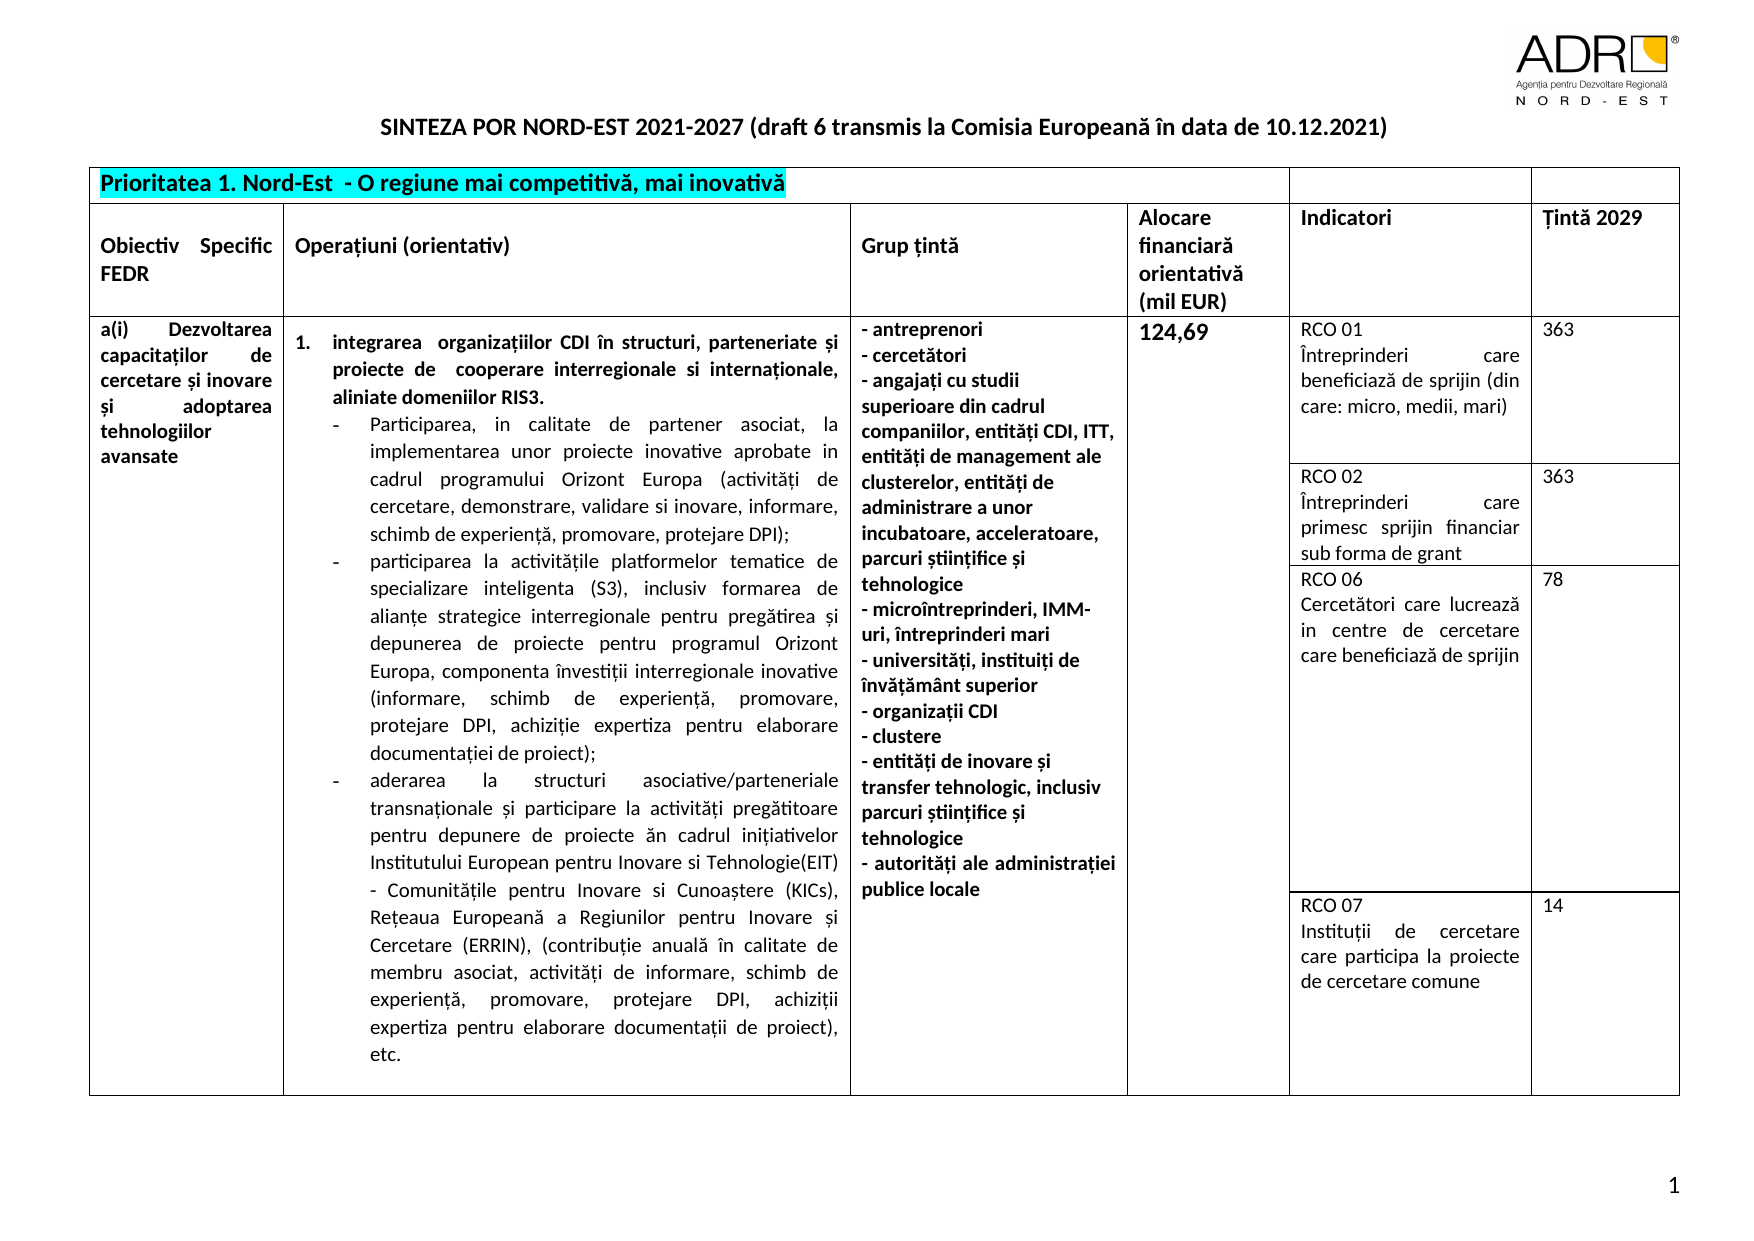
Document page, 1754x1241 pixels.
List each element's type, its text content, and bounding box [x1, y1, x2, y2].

table_cell RCO 02 Întreprinderi care primesc sprijin financiar sub forma de grant [1290, 464, 1531, 565]
table_header [1290, 168, 1531, 202]
table_cell 78 [1532, 566, 1679, 891]
table_cell 124,69 [1128, 317, 1289, 1094]
picture [1511, 30, 1681, 111]
table_cell Indicatori [1290, 204, 1531, 316]
table_cell Grup țintă [851, 204, 1127, 316]
table_cell Alocare financiară orientativă (mil EUR) [1128, 204, 1289, 316]
table_cell - antreprenori - cercetători - angajați cu studii superioare din cadrul companiilor, entități CDI, ITT, entități de management ale clusterelor, entități de administrare a unor incubatoare, acceleratoare, parcuri științifice și tehnologice - microîntreprinderi, IMM-uri, întreprinderi mari - universități, instituiți de învățământ superior - organizații CDI - clustere - entități de inovare și transfer tehnologic, inclusiv parcuri științifice și tehnologice - autorități ale administrației publice locale [851, 317, 1127, 1094]
table_cell Obiectiv Specific FEDR [90, 204, 283, 316]
table_cell Operațiuni (orientativ) [284, 204, 850, 316]
table_cell a(i) Dezvoltarea capacitaților de cercetare și inovare și adoptarea tehnologiilor avansate [90, 317, 283, 1094]
table_cell RCO 07 Instituții de cercetare care participa la proiecte de cercetare comune [1290, 893, 1531, 1094]
table_cell 363 [1532, 317, 1679, 462]
table_cell RCO 06 Cercetători care lucrează in centre de cercetare care beneficiază de sprijin [1290, 566, 1531, 891]
table_cell RCO 01 Întreprinderi care beneficiază de sprijin (din care: micro, medii, mari) [1290, 317, 1531, 462]
table_header Prioritatea 1. Nord-Est - O regiune mai competitivă, mai inovativă [90, 168, 1289, 202]
table_header [1532, 168, 1679, 202]
table_cell integrarea organizațiilor CDI în structuri, parteneriate și proiecte de cooperare interregionale si internaționale, aliniate domeniilor RIS3. Participarea, in calitate de partener asociat, la implementarea unor proiecte inovative aprobate in cadrul programului Orizont Europa (activități de cercetare, demonstrare, validare si inovare, informare, schimb de experiență, promovare, protejare DPI); participarea la activitățile platformelor tematice de specializare inteligenta (S3), inclusiv formarea de alianțe strategice interregionale pentru pregătirea și depunerea de proiecte pentru programul Orizont Europa, componenta învestiții interregionale inovative (informare, schimb de experiență, promovare, protejare DPI, achiziție expertiza pentru elaborare documentației de proiect); aderarea la structuri asociative/parteneriale transnaționale și participare la activități pregătitoare pentru depunere de proiecte ăn cadrul inițiativelor Institutului European pentru Inovare si Tehnologie(EIT) - Comunitățile pentru Inovare si Cunoaștere (KICs), Rețeaua Europeană a Regiunilor pentru Inovare și Cercetare (ERRIN), (contribuție anuală în calitate de membru asociat, activități de informare, schimb de experiență, promovare, protejare DPI, achiziții expertiza pentru elaborare documentații de proiect), etc. Consolidarea ecosistemului de CDI regional Activități CDI și investiții în organizațiile CDI și universitățle publice, orientate spre nevoile identificate în procesul regional de descoperire antreprenorială Activități CDI și investiții in organizațiile CDI și universitățile publice din regiune, în vederea pregătirii ofertei de cercetare pentru piață (transfer de know-how, marketing, obținerea, validarea si protejarea brevetelor, etc) Dezvoltarea capacității de inovare a întreprinderilor proiecte de CDI si investiții în întreprinderi, pentru implementarea specializării inteligente, conform nevoilor identificate in procesul de descoperire antreprenoriala Proiecte pentru transferul de cunoaștere în IMM Proiecte demonstrative ale IMM-urilor de tipul „proof-of-concept” Proiecte inovative ale IMM-urilor care primesc marca Seal of Excellence în Programul Orizont Europa Proiecte demonstrative ale start-up și spin-off pentru dezvoltarea și validarea unui produs minim viabil (MVP) și lansarea acestuia pe piață Dezvoltarea inovativă a clusterelor proiecte de cercetare, dezvoltare, inovare derulate de către entitatea de management (EMC) în beneficiul creșterii competitivității companiilor membre; întărirea capacității entității de management a clusterului de a gestiona și exploata lanțul de valoare (inclusiv internaționalizare și conectare la platforme/rețele colaborative). Această operațiune este obligatorie pentru toate proiectele. [284, 317, 850, 1094]
text SINTEZA POR NORD-EST 2021-2027 (draft 6 transmis la Comisia Europeană în data de 10.12.2021) [89, 111, 1680, 141]
table_cell 14 [1532, 893, 1679, 1094]
table_cell 363 [1532, 464, 1679, 565]
table_cell Țintă 2029 [1532, 204, 1679, 316]
